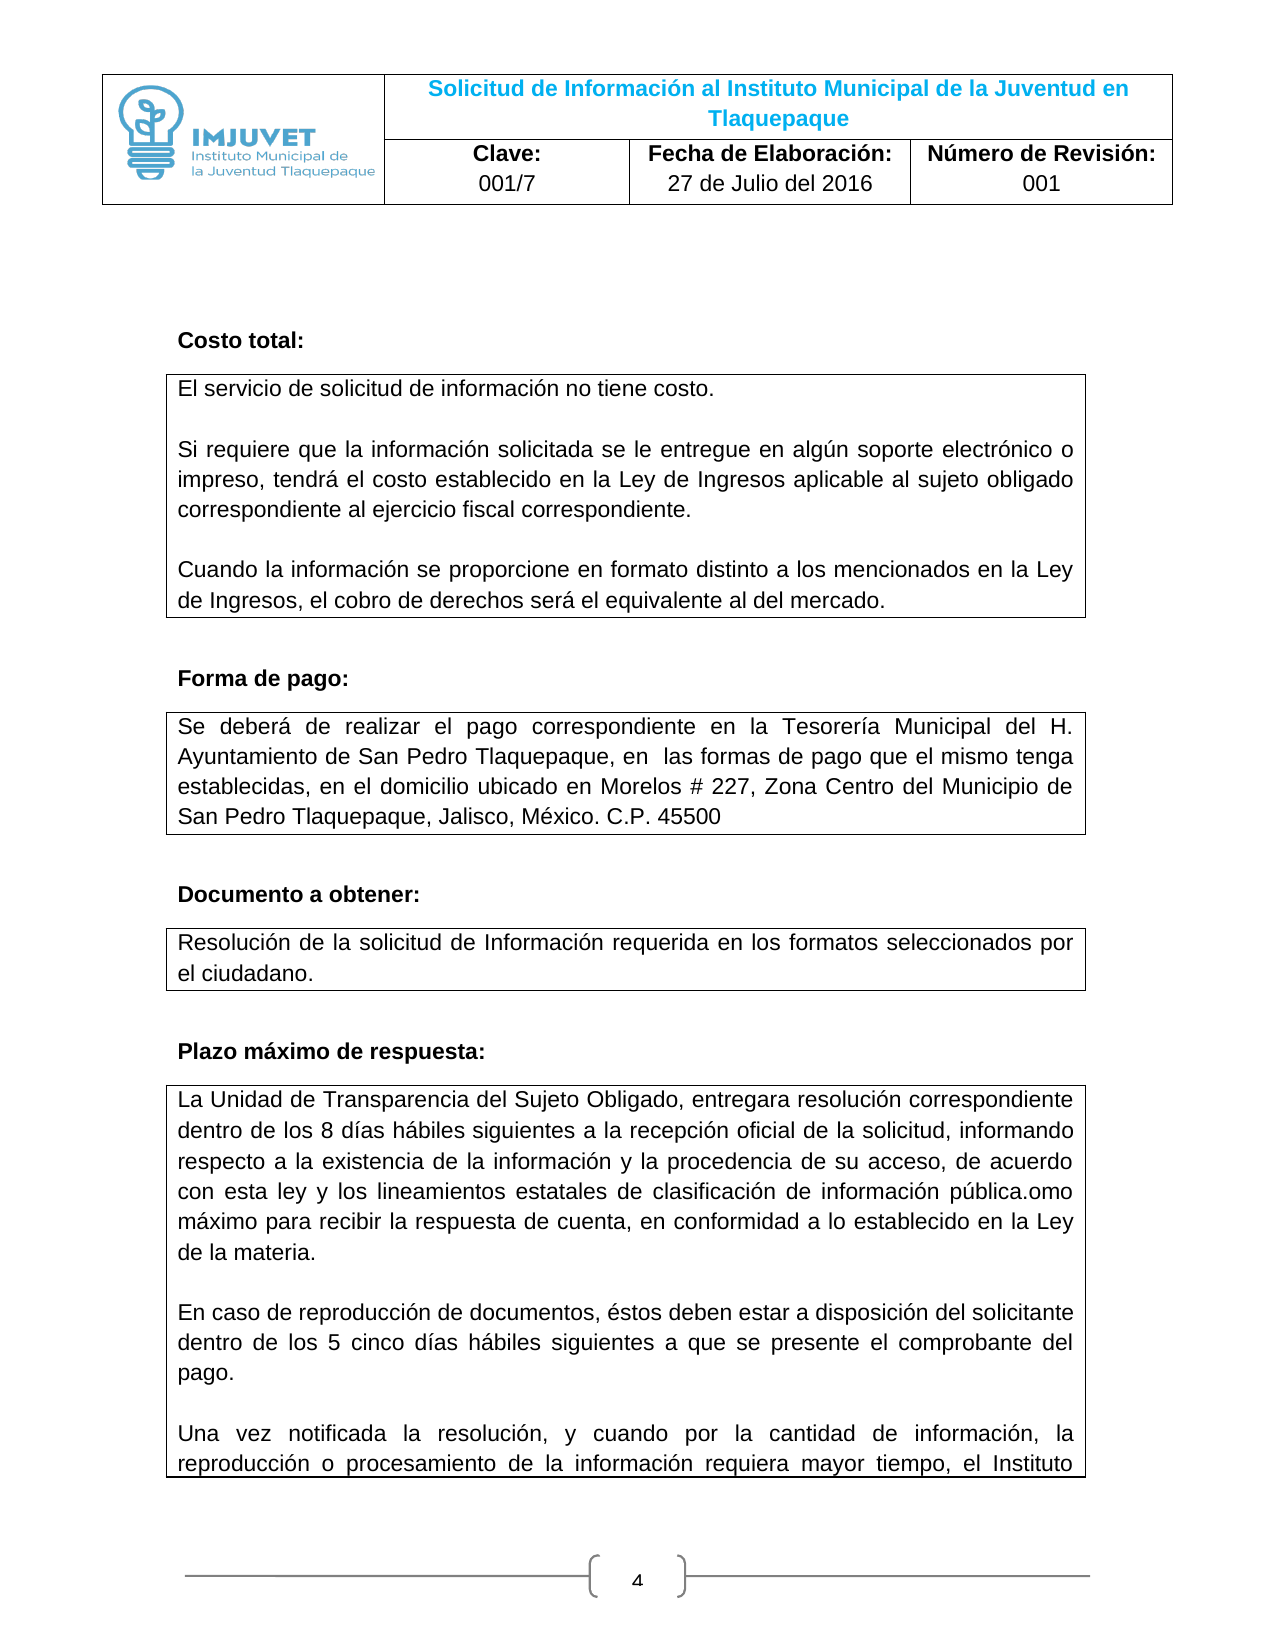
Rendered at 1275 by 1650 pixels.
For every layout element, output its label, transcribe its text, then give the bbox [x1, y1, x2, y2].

table_header Resolución de la solicitud de Información requerida en los formatos seleccionados por el ciudadano. [167, 929, 1085, 990]
picture [118, 85, 375, 179]
text Costo total: [177, 327, 1098, 353]
table_header El servicio de solicitud de información no tiene costo. Si requiere que la información solicitada se le entregue en algún soporte electrónico o impreso, tendrá el costo establecido en la Ley de Ingresos aplicable al sujeto obligado correspondiente al ejercicio fiscal correspondiente. Cuando la información se proporcione en formato distinto a los mencionados en la Ley de Ingresos, el cobro de derechos será el equivalente al del mercado. [167, 375, 1085, 617]
text Plazo máximo de respuesta: [177, 1038, 1098, 1064]
text Forma de pago: [177, 665, 1098, 691]
table_header Se deberá de realizar el pago correspondiente en la Tesorería Municipal del H. Ayuntamiento de San Pedro Tlaquepaque, en las formas de pago que el mismo tenga establecidas, en el domicilio ubicado en Morelos # 227, Zona Centro del Municipio de San Pedro Tlaquepaque, Jalisco, México. C.P. 45500 [167, 713, 1085, 833]
text Documento a obtener: [177, 881, 1098, 908]
